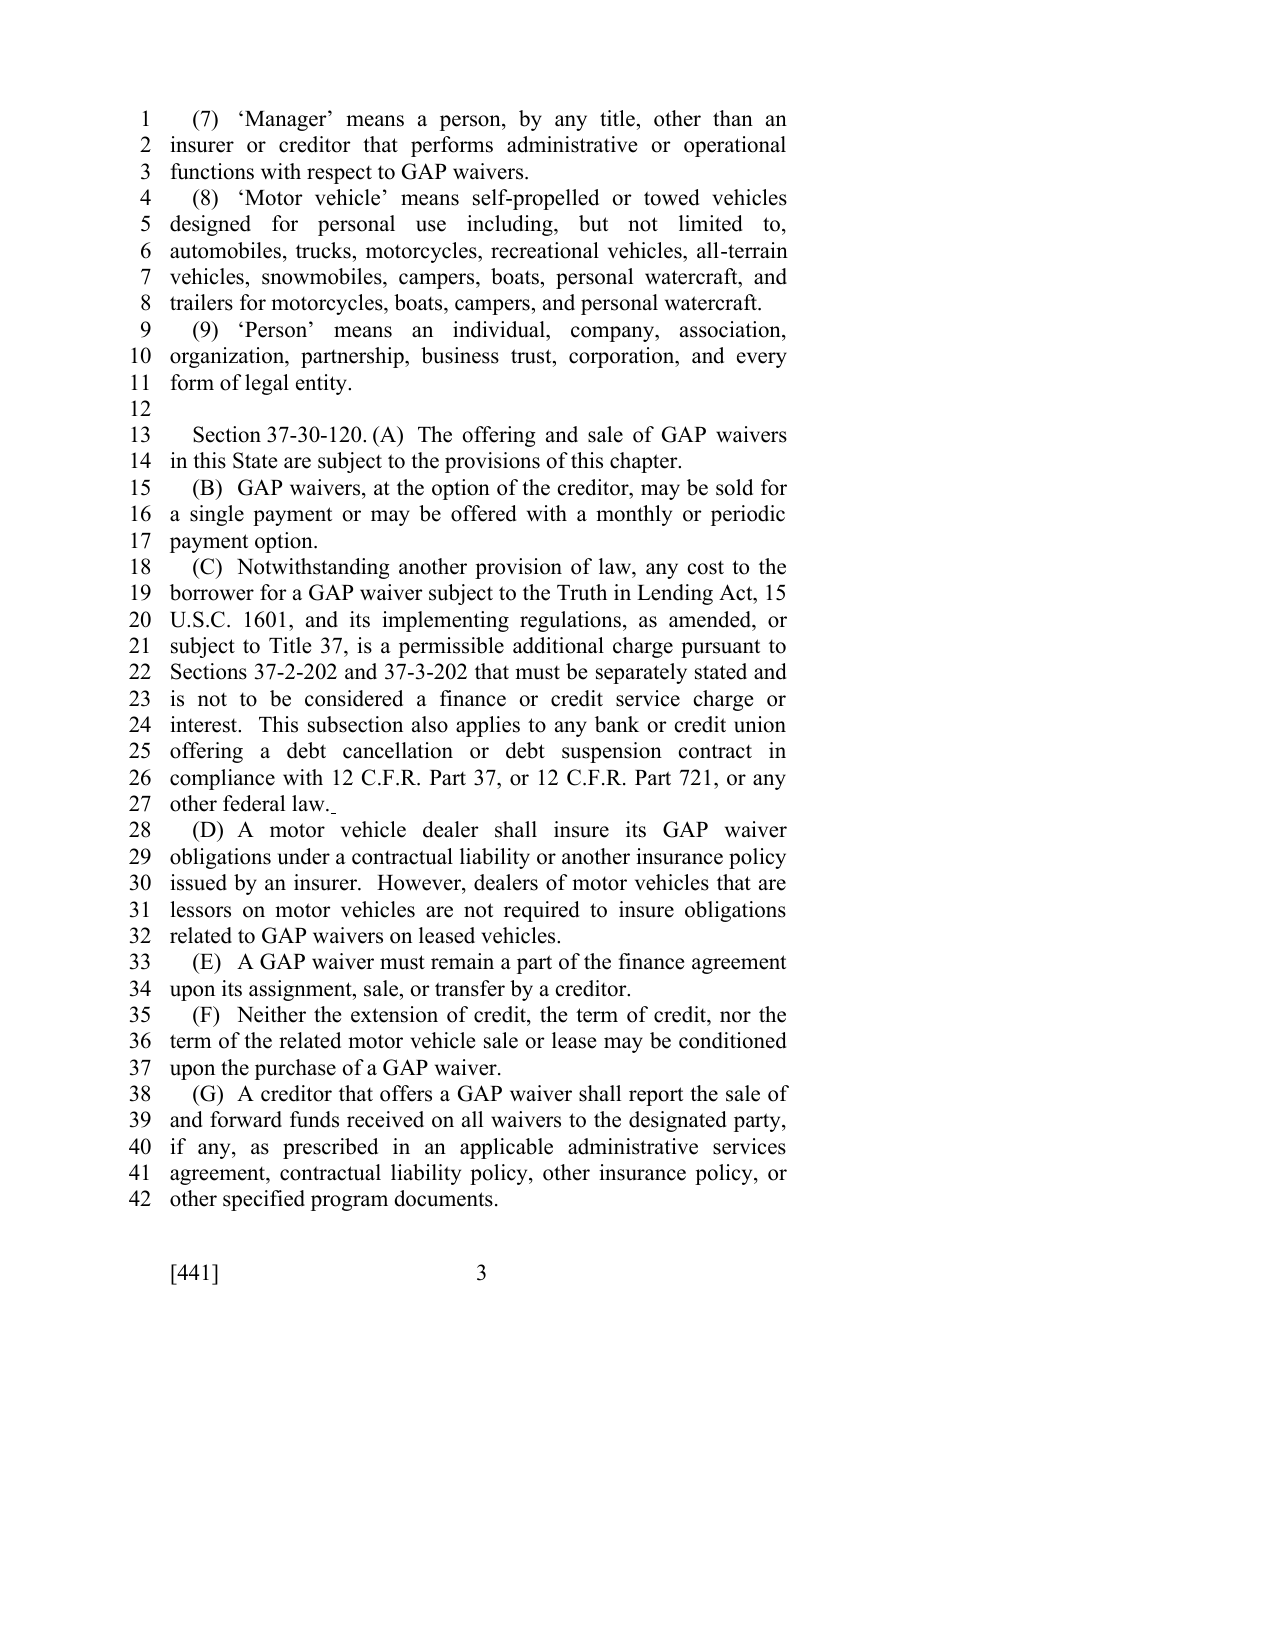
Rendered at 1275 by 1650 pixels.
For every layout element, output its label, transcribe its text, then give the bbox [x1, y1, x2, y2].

text (C) Notwithstanding another provision of law, any cost to the borrower for a GAP waiver subject to the Truth in Lending Act, 15 U.S.C. 1601, and its implementing regulations, as amended, or subject to Title 37, is a permissible additional charge pursuant to Sections 37-2-202 and 37-3-202 that must be separately stated and is not to be considered a finance or credit service charge or interest. This subsection also applies to any bank or credit union offering a debt cancellation or debt suspension contract in compliance with 12 C.F.R. Part 37, or 12 C.F.R. Part 721, or any other federal law. [169, 553, 787, 817]
text (D) A motor vehicle dealer shall insure its GAP waiver obligations under a contractual liability or another insurance policy issued by an insurer. However, dealers of motor vehicles that are lessors on motor vehicles are not required to insure obligations related to GAP waivers on leased vehicles. [169, 817, 787, 948]
text (7) ‘Manager’ means a person, by any title, other than an insurer or creditor that performs administrative or operational functions with respect to GAP waivers. [169, 105, 787, 184]
text (G) A creditor that offers a GAP waiver shall report the sale of and forward funds received on all waivers to the designated party, if any, as prescribed in an applicable administrative services agreement, contractual liability policy, other insurance policy, or other specified program documents. [169, 1080, 787, 1212]
text (B) GAP waivers, at the option of the creditor, may be sold for a single payment or may be offered with a monthly or periodic payment option. [169, 474, 787, 553]
text (9) ‘Person’ means an individual, company, association, organization, partnership, business trust, corporation, and every form of legal entity. [169, 316, 787, 395]
text (8) ‘Motor vehicle’ means self-propelled or towed vehicles designed for personal use including, but not limited to, automobiles, trucks, motorcycles, recreational vehicles, all-terrain vehicles, snowmobiles, campers, boats, personal watercraft, and trailers for motorcycles, boats, campers, and personal watercraft. [169, 184, 787, 316]
text (F) Neither the extension of credit, the term of credit, nor the term of the related motor vehicle sale or lease may be conditioned upon the purchase of a GAP waiver. [169, 1001, 787, 1080]
text Section 37-30-120. (A) The offering and sale of GAP waivers in this State are subject to the provisions of this chapter. [169, 421, 787, 474]
text (E) A GAP waiver must remain a part of the finance agreement upon its assignment, sale, or transfer by a creditor. [169, 948, 787, 1001]
